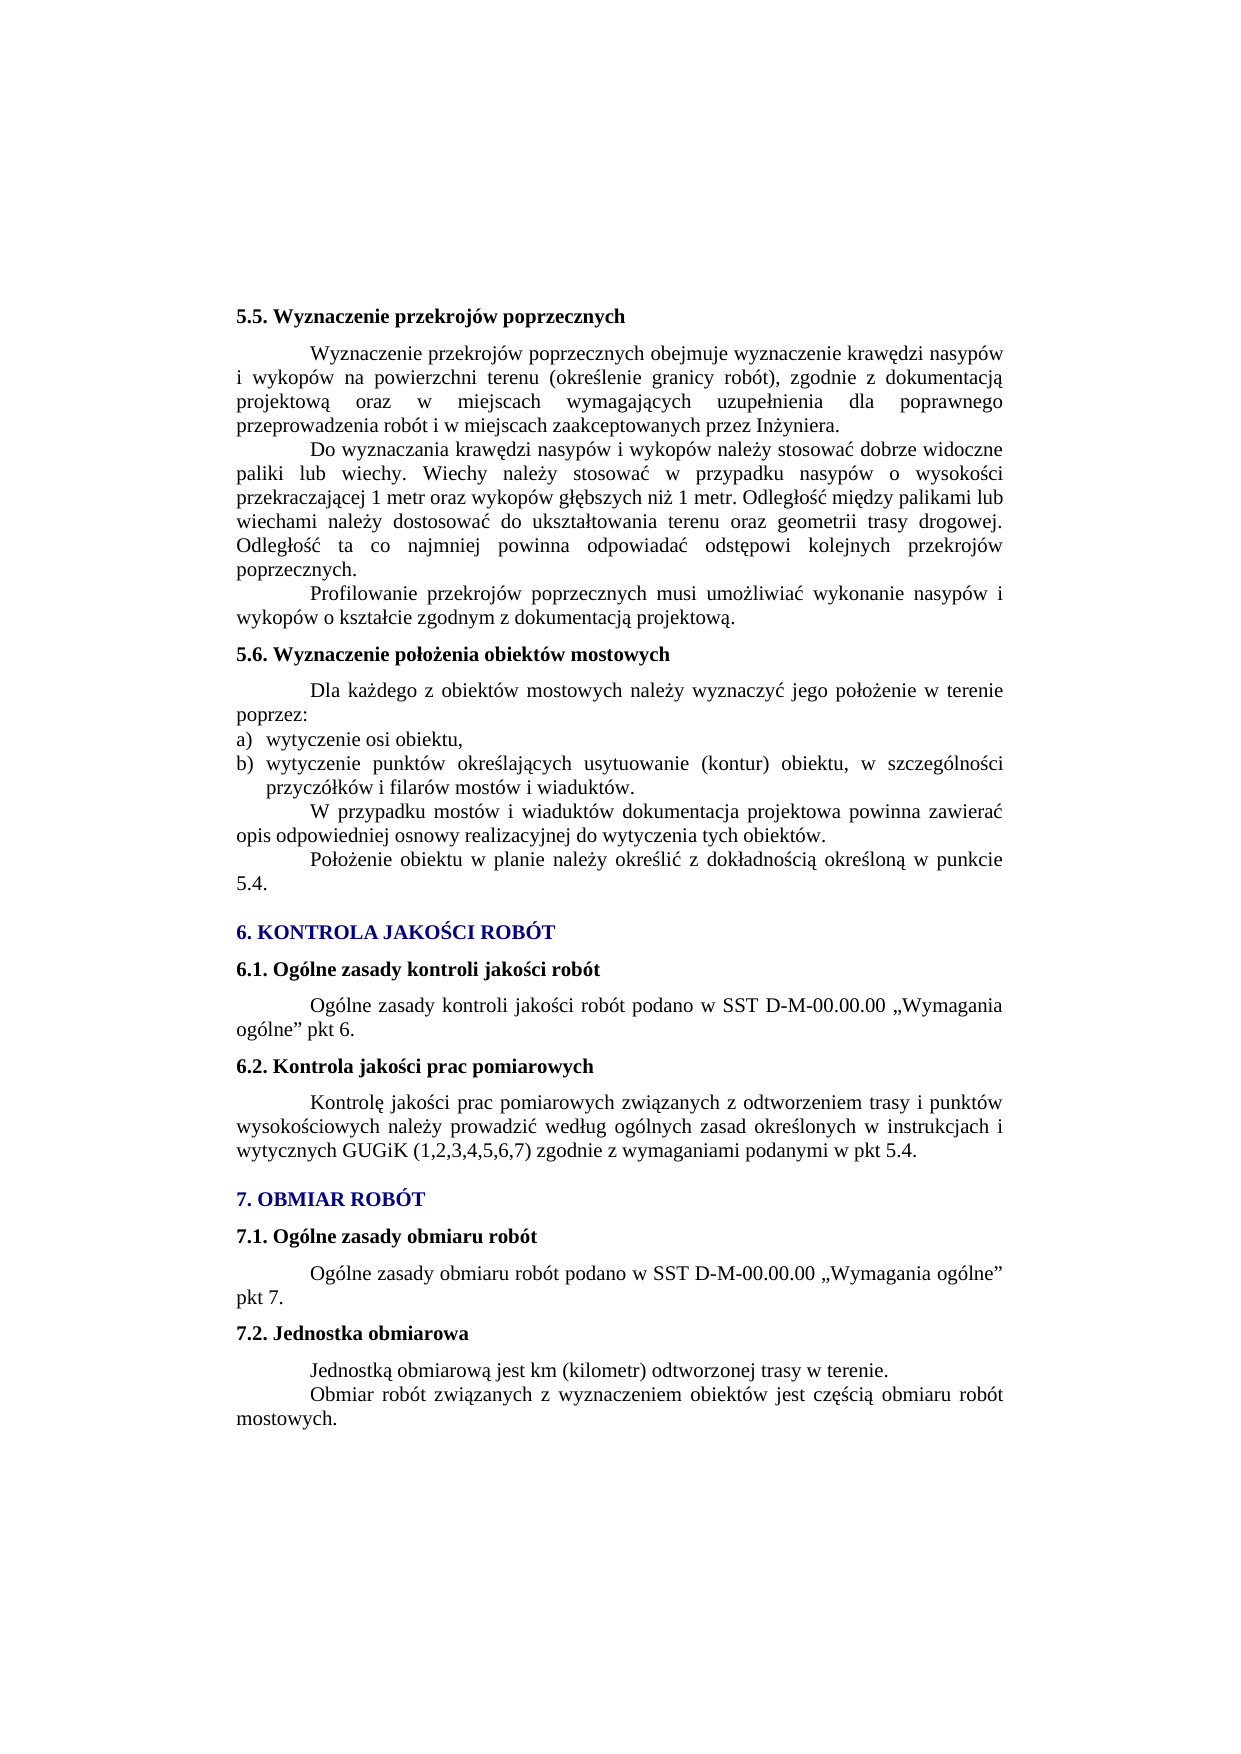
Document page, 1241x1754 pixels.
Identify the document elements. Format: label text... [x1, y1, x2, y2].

text Ogólne zasady obmiaru robót podano w SST D-M-00.00.00 „Wymagania ogólne” pkt 7. [236, 1261, 1004, 1309]
text 6.1. Ogólne zasady kontroli jakości robót [236, 956, 1004, 981]
text 5.6. Wyznaczenie położenia obiektów mostowych [236, 642, 1004, 666]
list wytyczenie osi obiektu, [236, 726, 1004, 751]
text 7.1. Ogólne zasady obmiaru robót [236, 1224, 1004, 1248]
text Obmiar robót związanych z wyznaczeniem obiektów jest częścią obmiaru robót mostowych. [236, 1382, 1004, 1430]
text Dla każdego z obiektów mostowych należy wyznaczyć jego położenie w terenie poprzez: [236, 678, 1004, 726]
text 6.2. Kontrola jakości prac pomiarowych [236, 1054, 1004, 1078]
text 7.2. Jednostka obmiarowa [236, 1321, 1004, 1345]
list wytyczenie punktów określających usytuowanie (kontur) obiektu, w szczególności przyczółków i filarów mostów i wiaduktów. [236, 751, 1004, 799]
text Jednostką obmiarową jest km (kilometr) odtworzonej trasy w terenie. [236, 1358, 1004, 1382]
text W przypadku mostów i wiaduktów dokumentacja projektowa powinna zawierać opis odpowiedniej osnowy realizacyjnej do wytyczenia tych obiektów. [236, 799, 1004, 847]
text Ogólne zasady kontroli jakości robót podano w SST D-M-00.00.00 „Wymagania ogólne” pkt 6. [236, 993, 1004, 1041]
text 6. KONTROLA JAKOŚCI ROBÓT [236, 920, 1004, 944]
text Profilowanie przekrojów poprzecznych musi umożliwiać wykonanie nasypów i wykopów o kształcie zgodnym z dokumentacją projektową. [236, 581, 1004, 629]
text Położenie obiektu w planie należy określić z dokładnością określoną w punkcie 5.4. [236, 847, 1004, 895]
text Kontrolę jakości prac pomiarowych związanych z odtworzeniem trasy i punktów wysokościowych należy prowadzić według ogólnych zasad określonych w instrukcjach i wytycznych GUGiK (1,2,3,4,5,6,7) zgodnie z wymaganiami podanymi w pkt 5.4. [236, 1090, 1004, 1162]
text 5.5. Wyznaczenie przekrojów poprzecznych [236, 304, 1004, 328]
text Wyznaczenie przekrojów poprzecznych obejmuje wyznaczenie krawędzi nasypów i wykopów na powierzchni terenu (określenie granicy robót), zgodnie z dokumentacją projektową oraz w miejscach wymagających uzupełnienia dla poprawnego przeprowadzenia robót i w miejscach zaakceptowanych przez Inżyniera. [236, 341, 1004, 437]
text 7. OBMIAR ROBÓT [236, 1187, 1004, 1211]
text Do wyznaczania krawędzi nasypów i wykopów należy stosować dobrze widoczne paliki lub wiechy. Wiechy należy stosować w przypadku nasypów o wysokości przekraczającej oraz wykopów głębszych niż . Odległość między palikami lub wiechami należy dostosować do ukształtowania terenu oraz geometrii trasy drogowej. Odległość ta co najmniej powinna odpowiadać odstępowi kolejnych przekrojów poprzecznych. [236, 437, 1004, 581]
